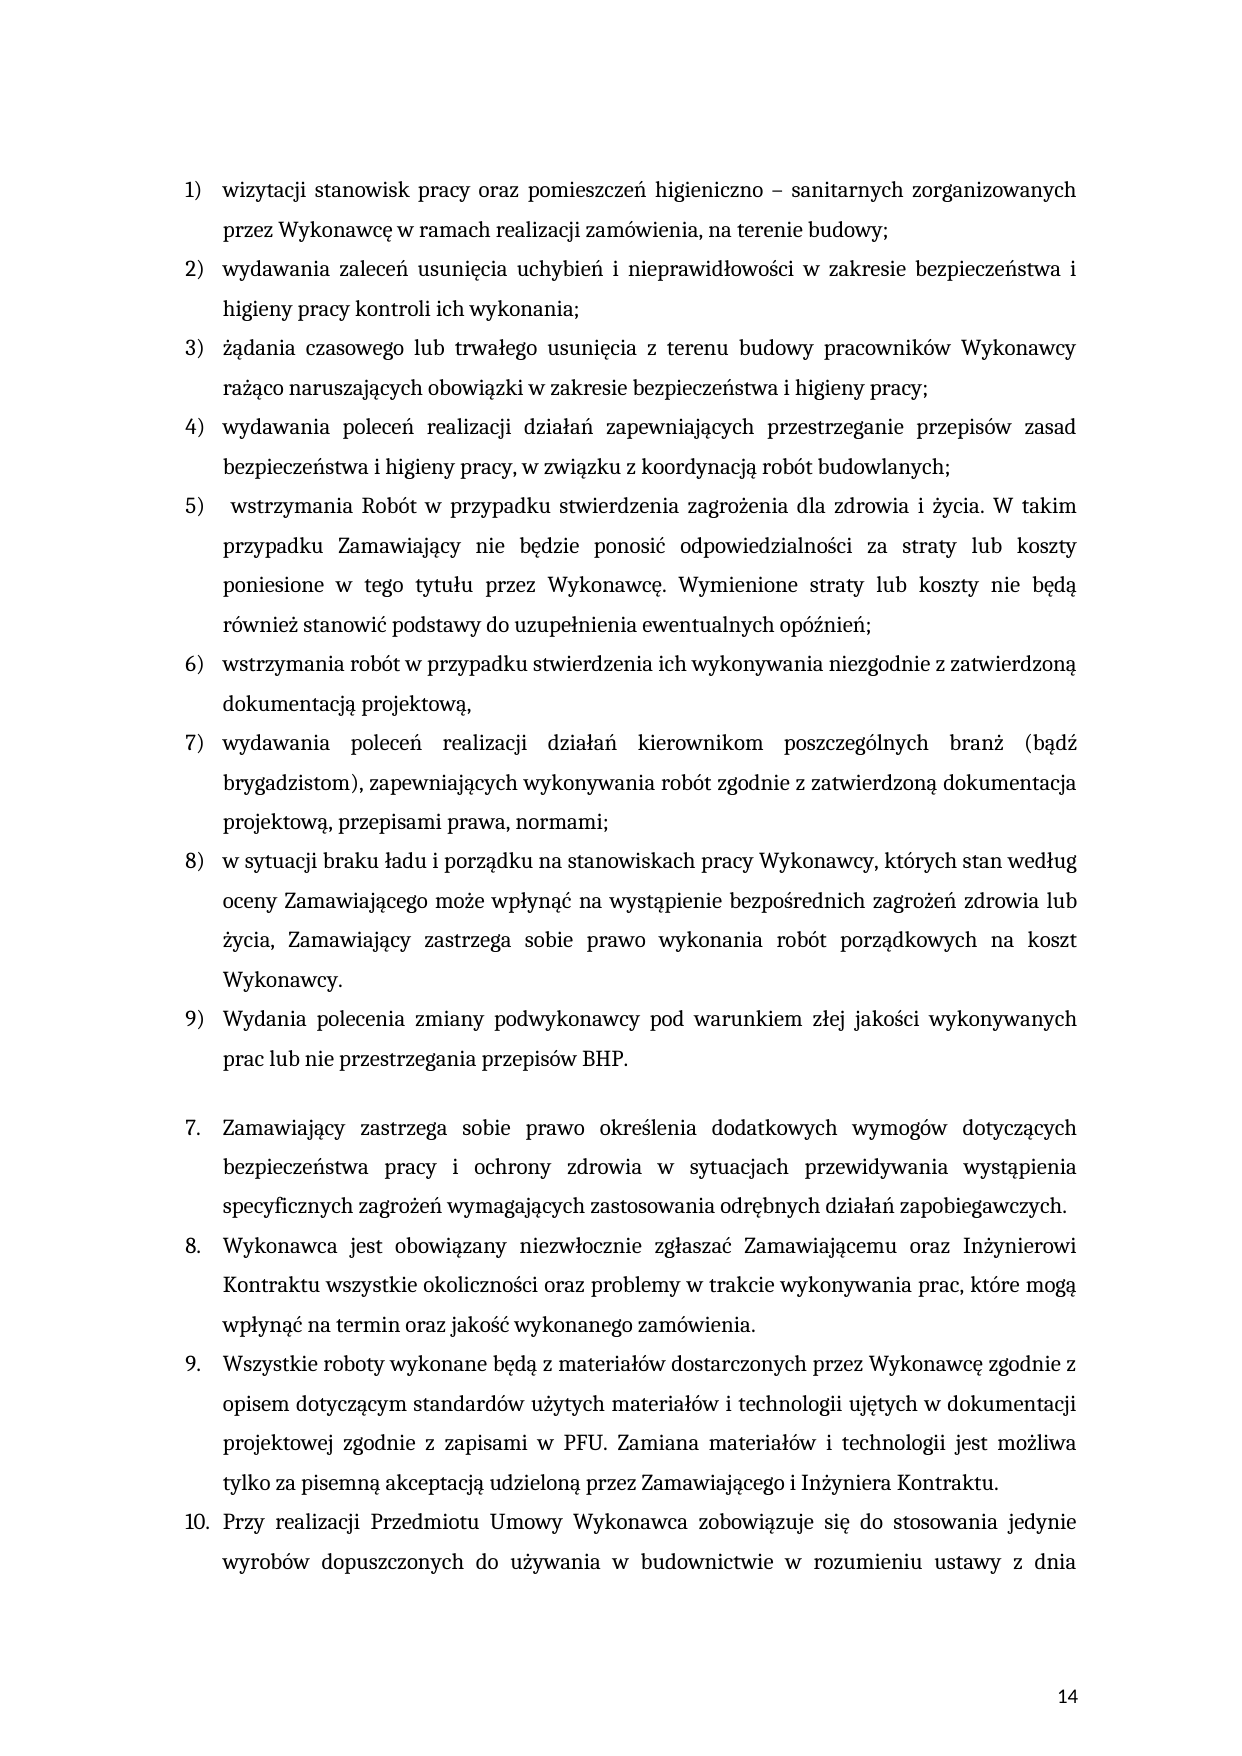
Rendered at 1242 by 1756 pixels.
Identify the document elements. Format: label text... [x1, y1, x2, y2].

list żądania czasowego lub trwałego usunięcia z terenu budowy pracowników Wykonawcy rażąco naruszających obowiązki w zakresie bezpieczeństwa i higieny pracy; [185, 335, 1078, 401]
list wydawania poleceń realizacji działań zapewniających przestrzeganie przepisów zasad bezpieczeństwa i higieny pracy, w związku z koordynacją robót budowlanych; [185, 414, 1078, 480]
list wydawania zaleceń usunięcia uchybień i nieprawidłowości w zakresie bezpieczeństwa i higieny pracy kontroli ich wykonania; [185, 256, 1078, 322]
list wstrzymania robót w przypadku stwierdzenia ich wykonywania niezgodnie z zatwierdzoną dokumentacją projektową, [185, 651, 1078, 717]
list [185, 1509, 1078, 1575]
list wydawania poleceń realizacji działań kierownikom poszczególnych branż (bądź brygadzistom), zapewniających wykonywania robót zgodnie z zatwierdzoną dokumentacja projektową, przepisami prawa, normami; [185, 730, 1078, 835]
list w sytuacji braku ładu i porządku na stanowiskach pracy Wykonawcy, których stan według oceny Zamawiającego może wpłynąć na wystąpienie bezpośrednich zagrożeń zdrowia lub życia, Zamawiający zastrzega sobie prawo wykonania robót porządkowych na koszt Wykonawcy. [185, 848, 1078, 993]
list Wykonawca jest obowiązany niezwłocznie zgłaszać Zamawiającemu oraz Inżynierowi Kontraktu wszystkie okoliczności oraz problemy w trakcie wykonywania prac, które mogą wpłynąć na termin oraz jakość wykonanego zamówienia. [185, 1233, 1078, 1338]
list wizytacji stanowisk pracy oraz pomieszczeń higieniczno – sanitarnych zorganizowanych przez Wykonawcę w ramach realizacji zamówienia, na terenie budowy; [185, 177, 1078, 243]
list Zamawiający zastrzega sobie prawo określenia dodatkowych wymogów dotyczących bezpieczeństwa pracy i ochrony zdrowia w sytuacjach przewidywania wystąpienia specyficznych zagrożeń wymagających zastosowania odrębnych działań zapobiegawczych. [185, 1114, 1078, 1220]
list Wszystkie roboty wykonane będą z materiałów dostarczonych przez Wykonawcę zgodnie z opisem dotyczącym standardów użytych materiałów i technologii ujętych w dokumentacji projektowej zgodnie z zapisami w PFU. Zamiana materiałów i technologii jest możliwa tylko za pisemną akceptacją udzieloną przez Zamawiającego i Inżyniera Kontraktu. [185, 1351, 1078, 1496]
list Wydania polecenia zmiany podwykonawcy pod warunkiem złej jakości wykonywanych prac lub nie przestrzegania przepisów BHP. [185, 1006, 1078, 1072]
list wstrzymania Robót w przypadku stwierdzenia zagrożenia dla zdrowia i życia. W takim przypadku Zamawiający nie będzie ponosić odpowiedzialności za straty lub koszty poniesione w tego tytułu przez Wykonawcę. Wymienione straty lub koszty nie będą również stanowić podstawy do uzupełnienia ewentualnych opóźnień; [185, 493, 1078, 638]
